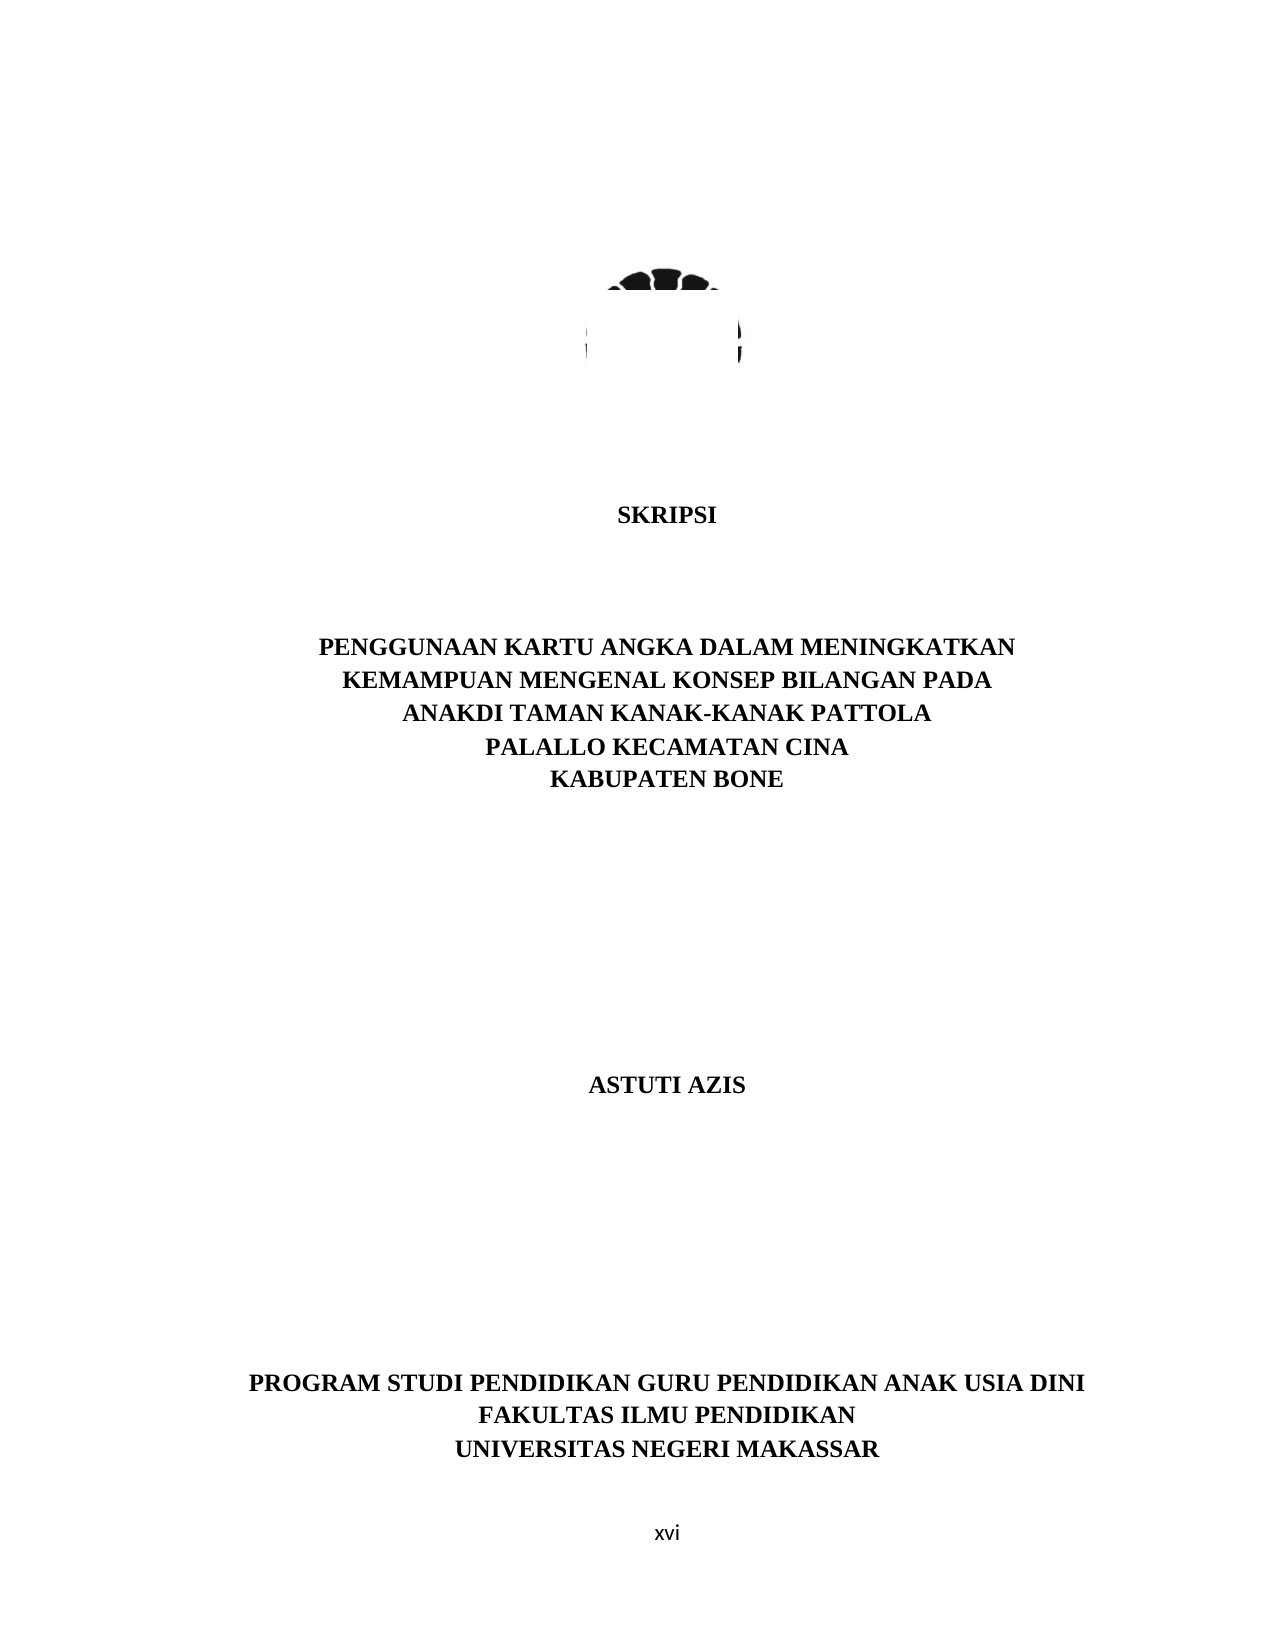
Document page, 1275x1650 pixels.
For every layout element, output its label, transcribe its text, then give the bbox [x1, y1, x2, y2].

list UNIVERSITAS NEGERI MAKASSAR [236, 1434, 1098, 1462]
list ASTUTI AZIS [236, 1070, 1098, 1099]
picture [573, 256, 754, 434]
list SKRIPSI [236, 500, 1098, 529]
list KABUPATEN BONE [236, 764, 1098, 793]
list PROGRAM STUDI PENDIDIKAN GURU PENDIDIKAN ANAK USIA DINI [236, 1368, 1098, 1396]
list PALALLO KECAMATAN CINA [236, 732, 1098, 760]
list PENGGUNAAN KARTU ANGKA DALAM MENINGKATKAN KEMAMPUAN MENGENAL KONSEP BILANGAN PADA [236, 632, 1098, 694]
list ANAKDI TAMAN KANAK-KANAK PATTOLA [236, 698, 1098, 727]
list FAKULTAS ILMU PENDIDIKAN [236, 1401, 1098, 1429]
